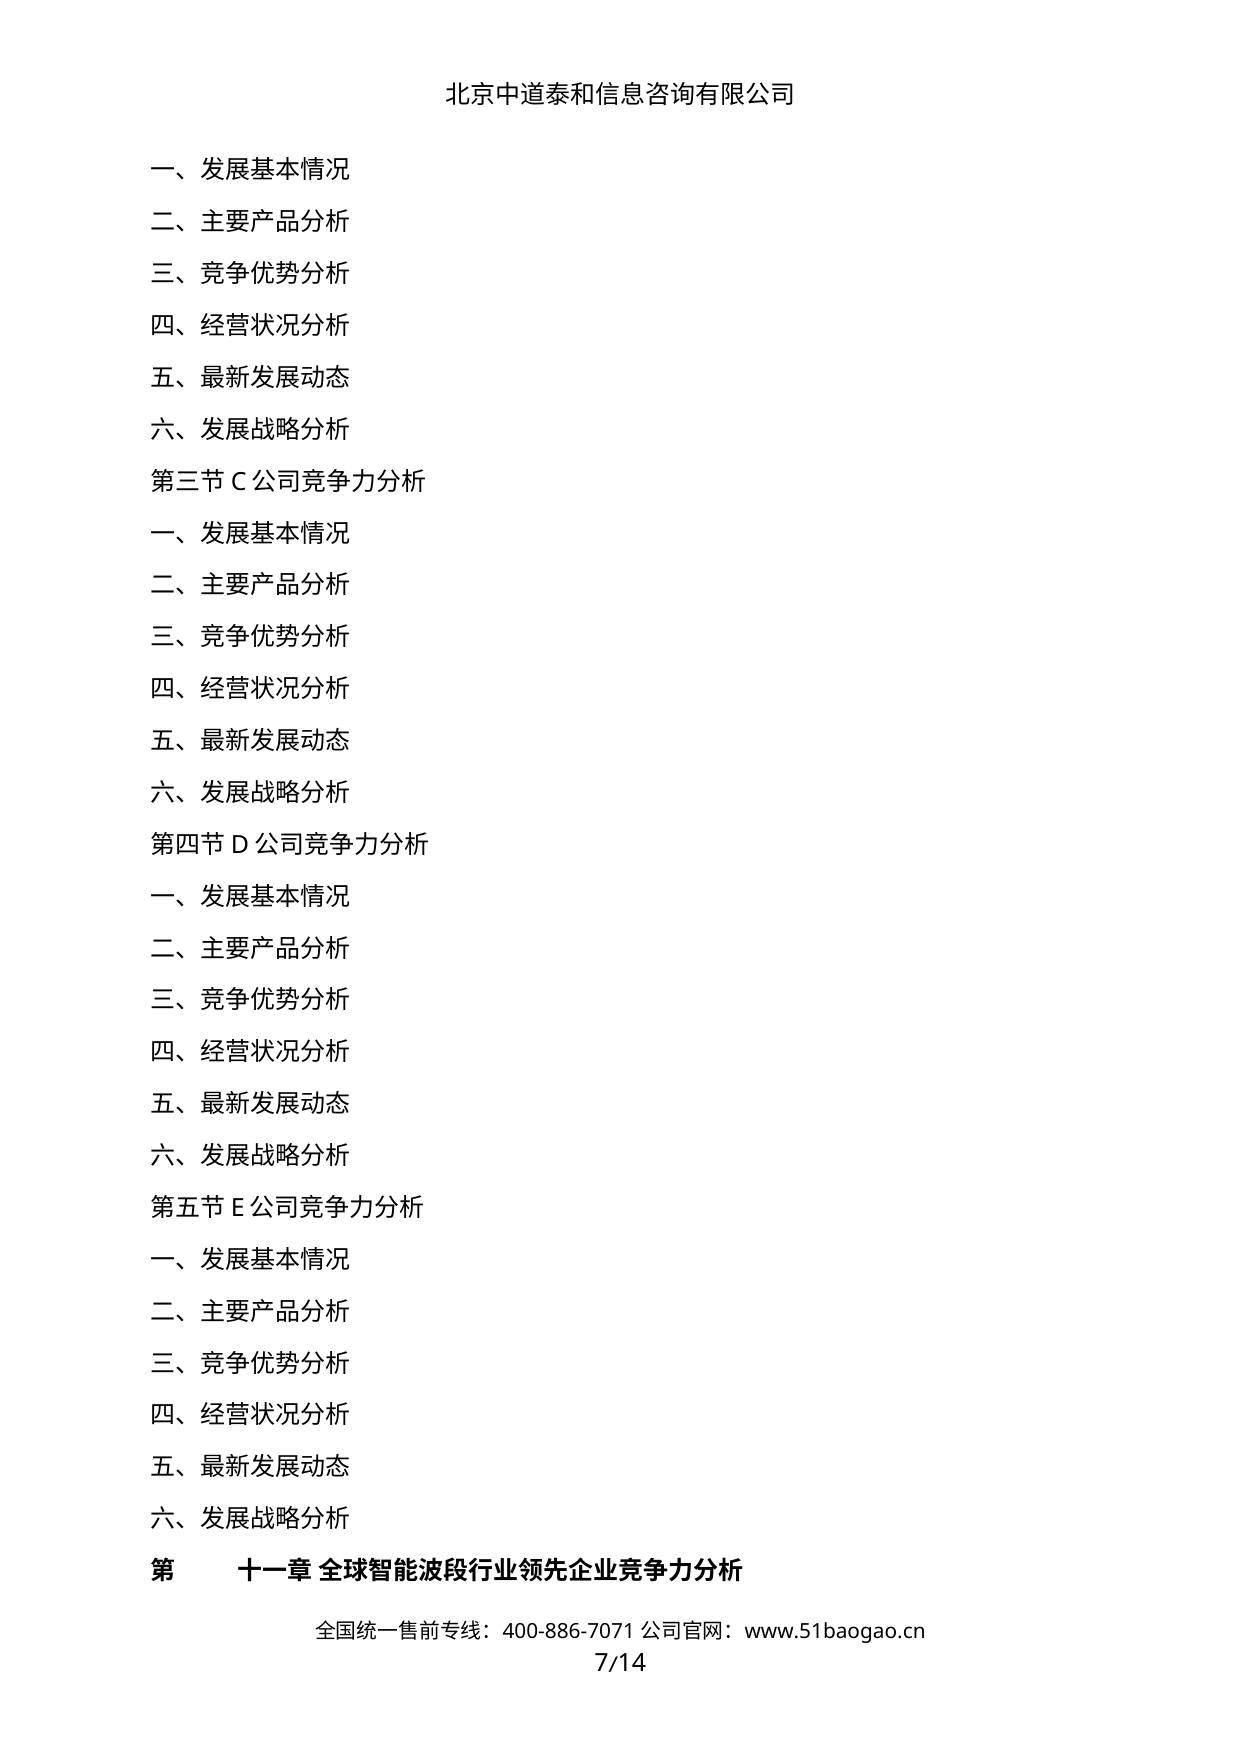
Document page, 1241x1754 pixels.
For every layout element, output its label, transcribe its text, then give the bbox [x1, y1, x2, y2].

text 二、主要产品分析 [150, 1291, 1090, 1327]
text 一、发展基本情况 [150, 1239, 1090, 1276]
text 五、最新发展动态 [150, 357, 1090, 394]
text 四、经营状况分析 [150, 306, 1090, 342]
text 一、发展基本情况 [150, 513, 1090, 549]
text 六、发展战略分析 [150, 1136, 1090, 1172]
text 二、主要产品分析 [150, 565, 1090, 601]
text 三、竞争优势分析 [150, 617, 1090, 653]
text 四、经营状况分析 [150, 669, 1090, 705]
text 五、最新发展动态 [150, 1084, 1090, 1120]
text 三、竞争优势分析 [150, 1343, 1090, 1379]
text 三、竞争优势分析 [150, 980, 1090, 1016]
text 三、竞争优势分析 [150, 254, 1090, 290]
text 四、经营状况分析 [150, 1032, 1090, 1068]
text 第四节 D公司竞争力分析 [150, 824, 1090, 861]
text 一、发展基本情况 [150, 876, 1090, 912]
text 第五节 E公司竞争力分析 [150, 1187, 1090, 1224]
text 五、最新发展动态 [150, 721, 1090, 757]
text 六、发展战略分析 [150, 772, 1090, 809]
text 五、最新发展动态 [150, 1447, 1090, 1483]
text 第 十一章 全球智能波段行业领先企业竞争力分析 [150, 1551, 1090, 1587]
text 六、发展战略分析 [150, 1499, 1090, 1535]
text 六、发展战略分析 [150, 409, 1090, 446]
text 四、经营状况分析 [150, 1395, 1090, 1431]
text 一、发展基本情况 [150, 150, 1090, 186]
text 二、主要产品分析 [150, 202, 1090, 238]
text 第三节 C公司竞争力分析 [150, 461, 1090, 497]
text 二、主要产品分析 [150, 928, 1090, 964]
